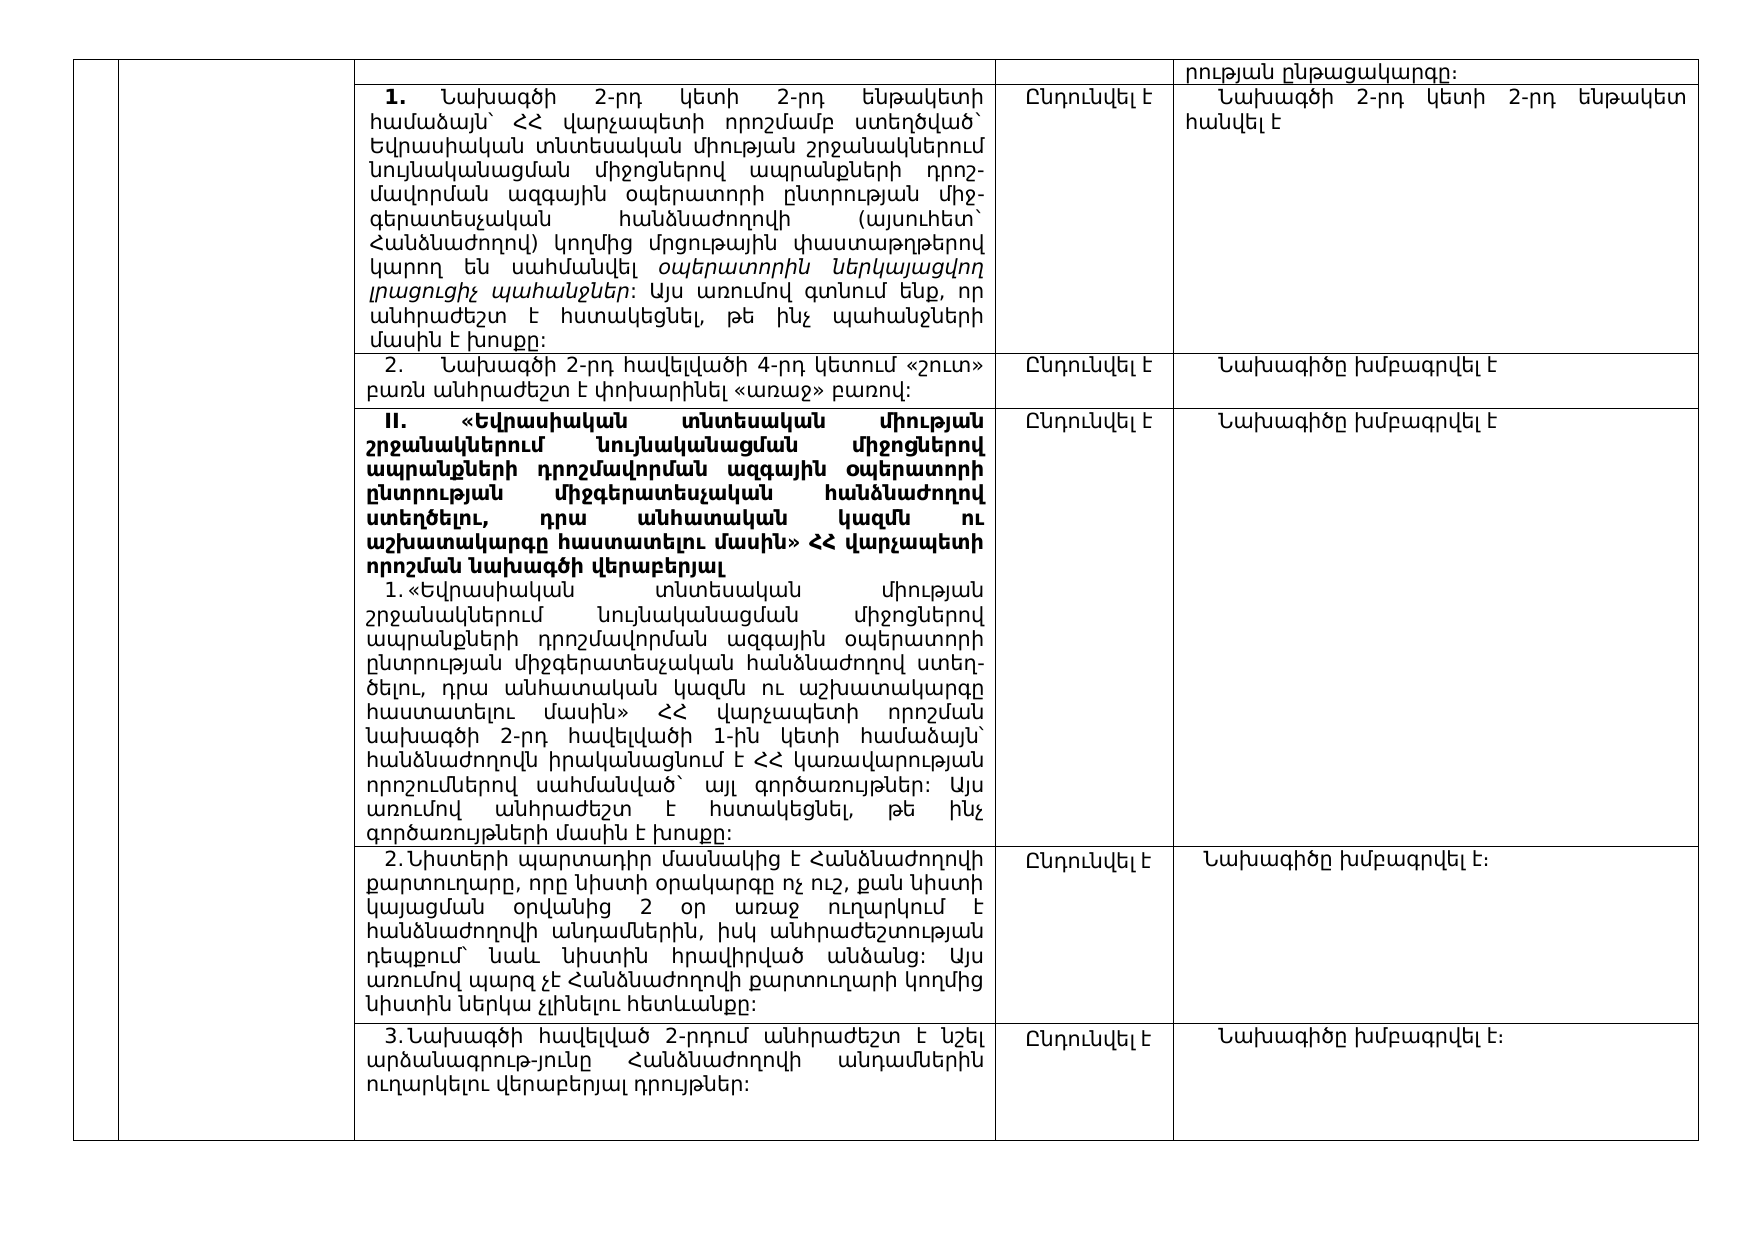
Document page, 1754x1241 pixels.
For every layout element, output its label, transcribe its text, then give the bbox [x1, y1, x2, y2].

table_cell Ընդունվել է [996, 847, 1173, 1023]
table_cell Նախագծի 2-րդ կետի 2-րդ ենթակետի համաձայն՝ ՀՀ վարչապետի որոշմամբ ստեղծված` Եվրասիական տնտեսական միության շրջանակներում նույնականացման միջոցներով ապրանքների դրոշմավորման ազգային օպերատորի ընտրության միջգերատեսչական հանձնաժողովի (այսուհետ` Հանձնաժողով) կողմից մրցութային փաստաթղթերով կարող են սահմանվել օպերատորին ներկայացվող լրացուցիչ պահանջներ: Այս առումով գտնում ենք, որ անհրաժեշտ է հստակեցնել, թե ինչ պահանջների մասին է խոսքը: [355, 85, 995, 352]
table_cell Ընդունվել է [996, 354, 1173, 408]
table_cell II. «Եվրասիական տնտեսական միության շրջանակներում նույնականացման միջոցներով ապրանքների դրոշմավորման ազգային օպերատորի ընտրության միջգերատեսչական հանձնաժողով ստեղծելու, դրա անհատական կազմն ու աշխատակարգը հաստատելու մասին» ՀՀ վարչապետի որոշման նախագծի վերաբերյալ «Եվրասիական տնտեսական միության շրջանակներում նույնականացման միջոցներով ապրանքների դրոշմավորման ազգային օպերատորի ընտրության միջգերատեսչական հանձնաժողով ստեղծելու, դրա անհատական կազմն ու աշխատակարգը հաստատելու մասին» ՀՀ վարչապետի որոշման նախագծի 2-րդ հավելվածի 1-ին կետի համաձայն՝ հանձնաժողովն իրականացնում է ՀՀ կառավարության որոշումներով սահմանված` այլ գործառույթներ: Այս առումով անհրաժեշտ է հստակեցնել, թե ինչ գործառույթների մասին է խոսքը: [355, 409, 995, 846]
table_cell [996, 60, 1173, 84]
table_cell Նախագիծը խմբագրվել է [1174, 354, 1698, 408]
table_cell Ընդունվել է [996, 409, 1173, 846]
table_cell Նախագծի հավելված 2-րդում անհրաժեշտ է նշել արձանագրութ-յունը Հանձնաժողովի անդամներին ուղարկելու վերաբերյալ դրույթներ: [355, 1024, 995, 1140]
table_cell Նախագիծը խմբագրվել է։ [1174, 847, 1698, 1023]
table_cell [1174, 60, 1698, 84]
table_cell Նախագծի 2-րդ կետի 2-րդ ենթակետ հանվել է [1174, 85, 1698, 352]
table_cell Նիստերի պարտադիր մասնակից է Հանձնաժողովի քարտուղարը, որը նիստի օրակարգը ոչ ուշ, քան նիստի կայացման օրվանից 2 օր առաջ ուղարկում է հանձնաժողովի անդամներին, իսկ անհրաժեշտության դեպքում՝ նաև նիստին հրավիրված անձանց: Այս առումով պարզ չէ Հանձնաժողովի քարտուղարի կողմից նիստին ներկա չլինելու հետևանքը: [355, 847, 995, 1023]
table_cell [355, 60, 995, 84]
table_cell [119, 60, 354, 1140]
table_cell Նախագիծը խմբագրվել է։ [1174, 1024, 1698, 1140]
table_cell Նախագծի 2-րդ հավելվածի 4-րդ կետում «շուտ» բառն անհրաժեշտ է փոխարինել «առաջ» բառով: [355, 354, 995, 408]
table_cell Ընդունվել է [996, 85, 1173, 352]
table_cell Նախագիծը խմբագրվել է [1174, 409, 1698, 846]
table_cell [74, 60, 118, 1140]
table_cell Ընդունվել է [996, 1024, 1173, 1140]
